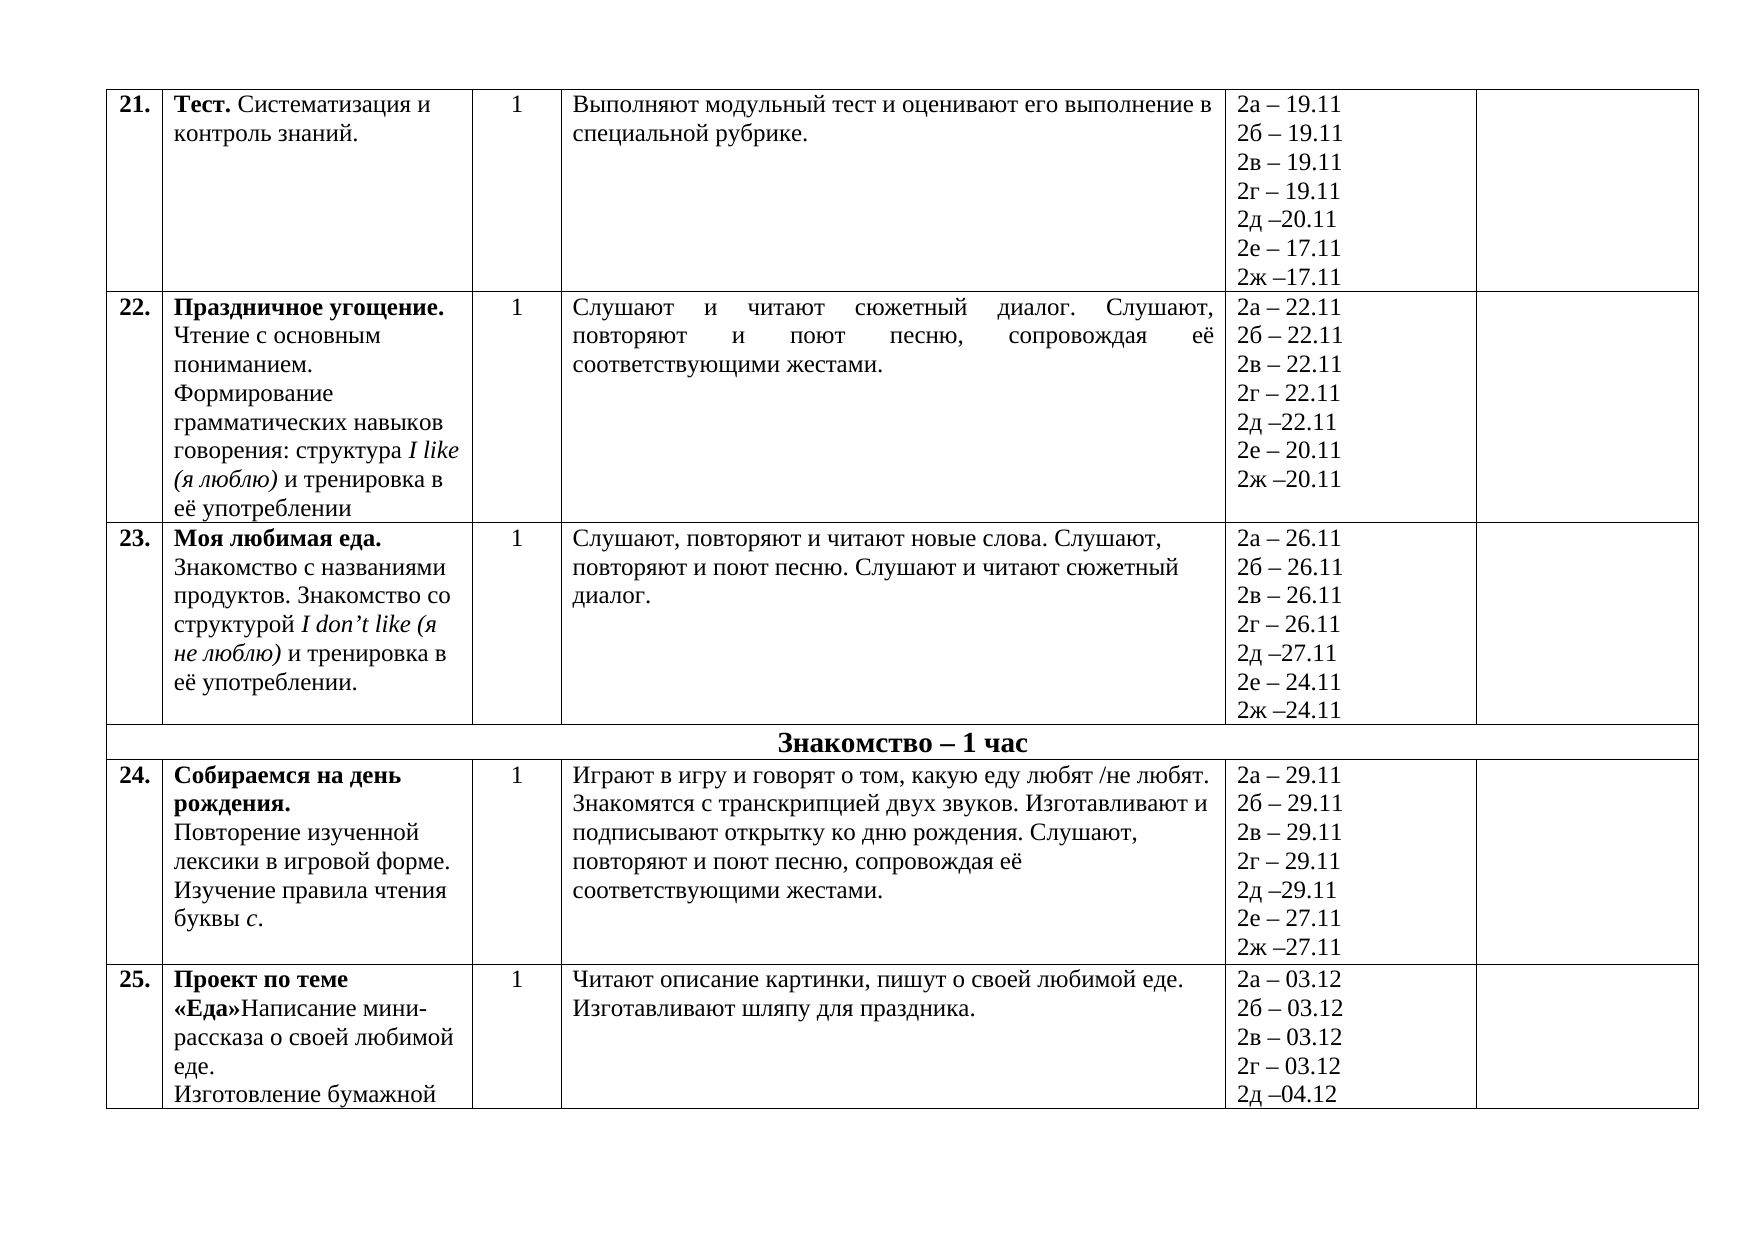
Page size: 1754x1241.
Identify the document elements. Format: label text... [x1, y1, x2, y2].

table_cell Слушают, повторяют и читают новые слова. Слушают, повторяют и поют песню. Слушают и читают сюжетный диалог. [562, 523, 1225, 724]
table_cell 1 [473, 965, 561, 1108]
table_cell 22. [107, 292, 162, 522]
table_cell Знакомство – 1 час [107, 725, 1698, 759]
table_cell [562, 965, 1225, 1108]
table_cell [1477, 523, 1698, 724]
table_cell Моя любимая еда. Знакомство с названиями продуктов. Знакомство со структурой I don’t like (я не люблю) и тренировка в её употреблении. [163, 523, 472, 724]
table_cell 24. [107, 760, 162, 963]
table_cell Выполняют модульный тест и оценивают его выполнение в специальной рубрике. [562, 90, 1225, 291]
table_cell [1477, 90, 1698, 291]
table_cell 2а – 19.11 2б – 19.11 2в – 19.11 2г – 19.11 2д –20.11 2е – 17.11 2ж –17.11 [1226, 90, 1476, 291]
table_cell Тест. Систематизация и контроль знаний. [163, 90, 472, 291]
table_cell 2а – 26.11 2б – 26.11 2в – 26.11 2г – 26.11 2д –27.11 2е – 24.11 2ж –24.11 [1226, 523, 1476, 724]
table_cell [1477, 965, 1698, 1108]
table_cell [1477, 292, 1698, 522]
table_cell [1477, 760, 1698, 963]
table_cell 1 [473, 760, 561, 963]
table_cell 2а – 22.11 2б – 22.11 2в – 22.11 2г – 22.11 2д –22.11 2е – 20.11 2ж –20.11 [1226, 292, 1476, 522]
table_cell 25. [107, 965, 162, 1108]
table_cell Праздничное угощение. Чтение с основным пониманием. Формирование грамматических навыков говорения: структура I like (я люблю) и тренировка в её употреблении [163, 292, 472, 522]
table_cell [1226, 965, 1476, 1108]
table_cell 1 [473, 90, 561, 291]
table_cell Играют в игру и говорят о том, какую еду любят /не любят. Знакомятся с транскрипцией двух звуков. Изготавливают и подписывают открытку ко дню рождения. Слушают, повторяют и поют песню, сопровождая её соответствующими жестами. [562, 760, 1225, 963]
table_cell Собираемся на день рождения. Повторение изученной лексики в игровой форме. Изучение правила чтения буквы с. [163, 760, 472, 963]
table_cell Слушают и читают сюжетный диалог. Слушают, повторяют и поют песню, сопровождая её соответствующими жестами. [562, 292, 1225, 522]
table_cell 1 [473, 292, 561, 522]
table_cell 2а – 29.11 2б – 29.11 2в – 29.11 2г – 29.11 2д –29.11 2е – 27.11 2ж –27.11 [1226, 760, 1476, 963]
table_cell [163, 965, 472, 1108]
table_cell 21. [107, 90, 162, 291]
table_cell 1 [473, 523, 561, 724]
table_cell 23. [107, 523, 162, 724]
